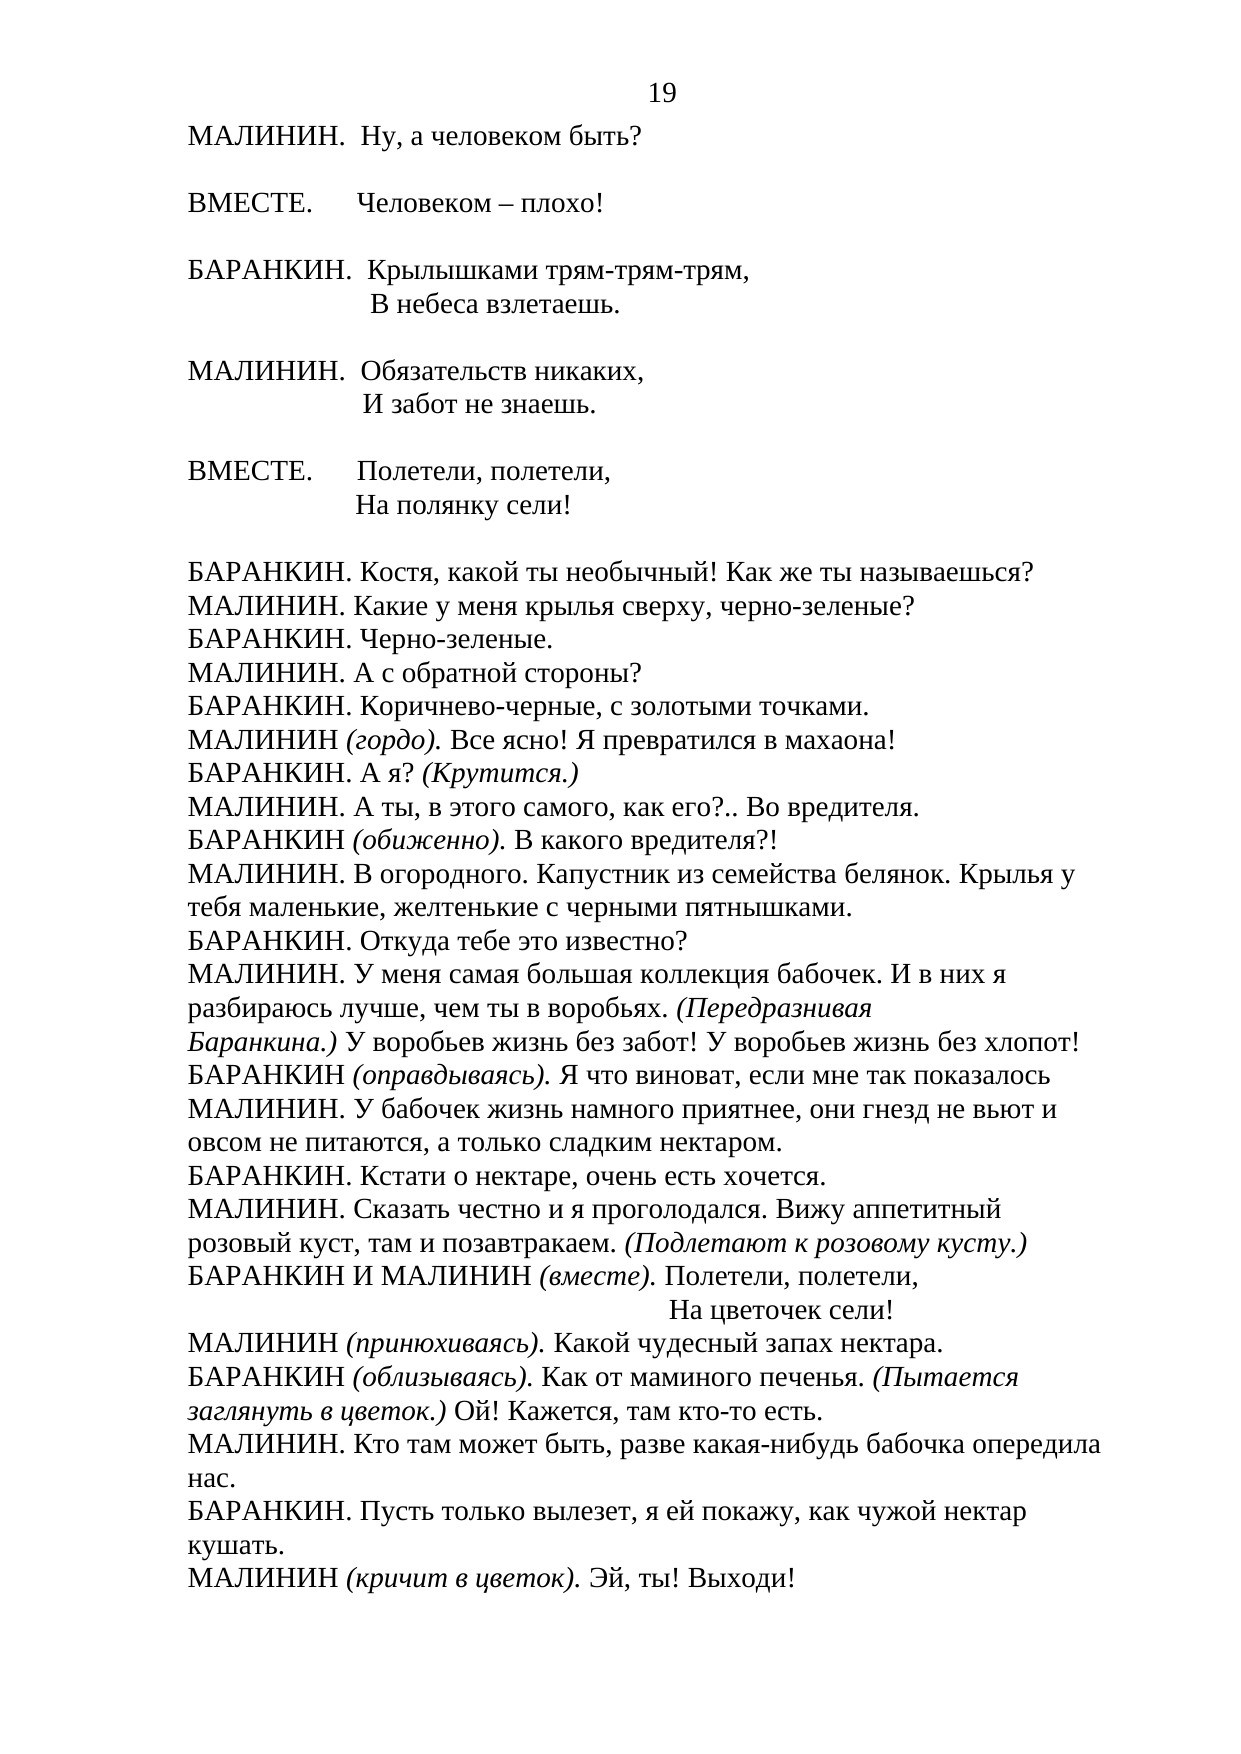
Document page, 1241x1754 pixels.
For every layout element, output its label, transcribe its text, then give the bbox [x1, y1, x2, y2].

text МАЛИНИН. Обязательств никаких, [187, 353, 1137, 386]
text БАРАНКИН. Костя, какой ты необычный! Как же ты называешься? [187, 554, 1103, 588]
text БАРАНКИН. Пусть только вылезет, я ей покажу, как чужой нектар кушать. [187, 1493, 1103, 1560]
text МАЛИНИН. А ты, в этого самого, как его?.. Во вредителя. [187, 789, 1103, 822]
text МАЛИНИН. А с обратной стороны? [187, 655, 1103, 688]
text БАРАНКИН. А я? (Крутится.) [187, 755, 1103, 789]
text МАЛИНИН. Сказать честно и я проголодался. Вижу аппетитный розовый куст, там и позавтракаем. (Подлетают к розовому кусту.) [187, 1191, 1103, 1258]
text И забот не знаешь. [187, 386, 1137, 420]
text На полянку сели! [187, 487, 1137, 521]
text МАЛИНИН. Ну, а человеком быть? [187, 118, 1137, 152]
text МАЛИНИН. В огородного. Капустник из семейства белянок. Крылья у тебя маленькие, желтенькие с черными пятнышками. [187, 856, 1103, 923]
text БАРАНКИН. Кстати о нектаре, очень есть хочется. [187, 1158, 1103, 1191]
text БАРАНКИН (обиженно). В какого вредителя?! [187, 822, 1103, 856]
text На цветочек сели! [187, 1292, 1103, 1326]
text МАЛИНИН. У бабочек жизнь намного приятнее, они гнезд не вьют и овсом не питаются, а только сладким нектаром. [187, 1091, 1103, 1158]
text БАРАНКИН И МАЛИНИН (вместе). Полетели, полетели, [187, 1258, 1103, 1292]
text БАРАНКИН (облизываясь). Как от маминого печенья. (Пытается заглянуть в цветок.) Ой! Кажется, там кто-то есть. [187, 1359, 1103, 1426]
text МАЛИНИН (кричит в цветок). Эй, ты! Выходи! [187, 1560, 1103, 1594]
text БАРАНКИН. Откуда тебе это известно? [187, 923, 1103, 957]
text МАЛИНИН (принюхиваясь). Какой чудесный запах нектара. [187, 1326, 1103, 1359]
text БАРАНКИН. Коричнево-черные, с золотыми точками. [187, 688, 1103, 722]
text БАРАНКИН. Черно-зеленые. [187, 621, 1103, 655]
text МАЛИНИН. Какие у меня крылья сверху, черно-зеленые? [187, 588, 1103, 621]
text В небеса взлетаешь. [187, 286, 1137, 319]
text МАЛИНИН. У меня самая большая коллекция бабочек. И в них я разбираюсь лучше, чем ты в воробьях. (Передразнивая Баранкина.) У воробьев жизнь без забот! У воробьев жизнь без хлопот! [187, 957, 1103, 1057]
text БАРАНКИН. Крылышками трям-трям-трям, [187, 252, 1137, 286]
text МАЛИНИН (гордо). Все ясно! Я превратился в махаона! [187, 722, 1103, 755]
text ВМЕСТЕ. Человеком – плохо! [187, 185, 1137, 219]
text МАЛИНИН. Кто там может быть, разве какая-нибудь бабочка опередила нас. [187, 1426, 1103, 1493]
text ВМЕСТЕ. Полетели, полетели, [187, 453, 1137, 487]
text БАРАНКИН (оправдываясь). Я что виноват, если мне так показалось [187, 1057, 1103, 1091]
